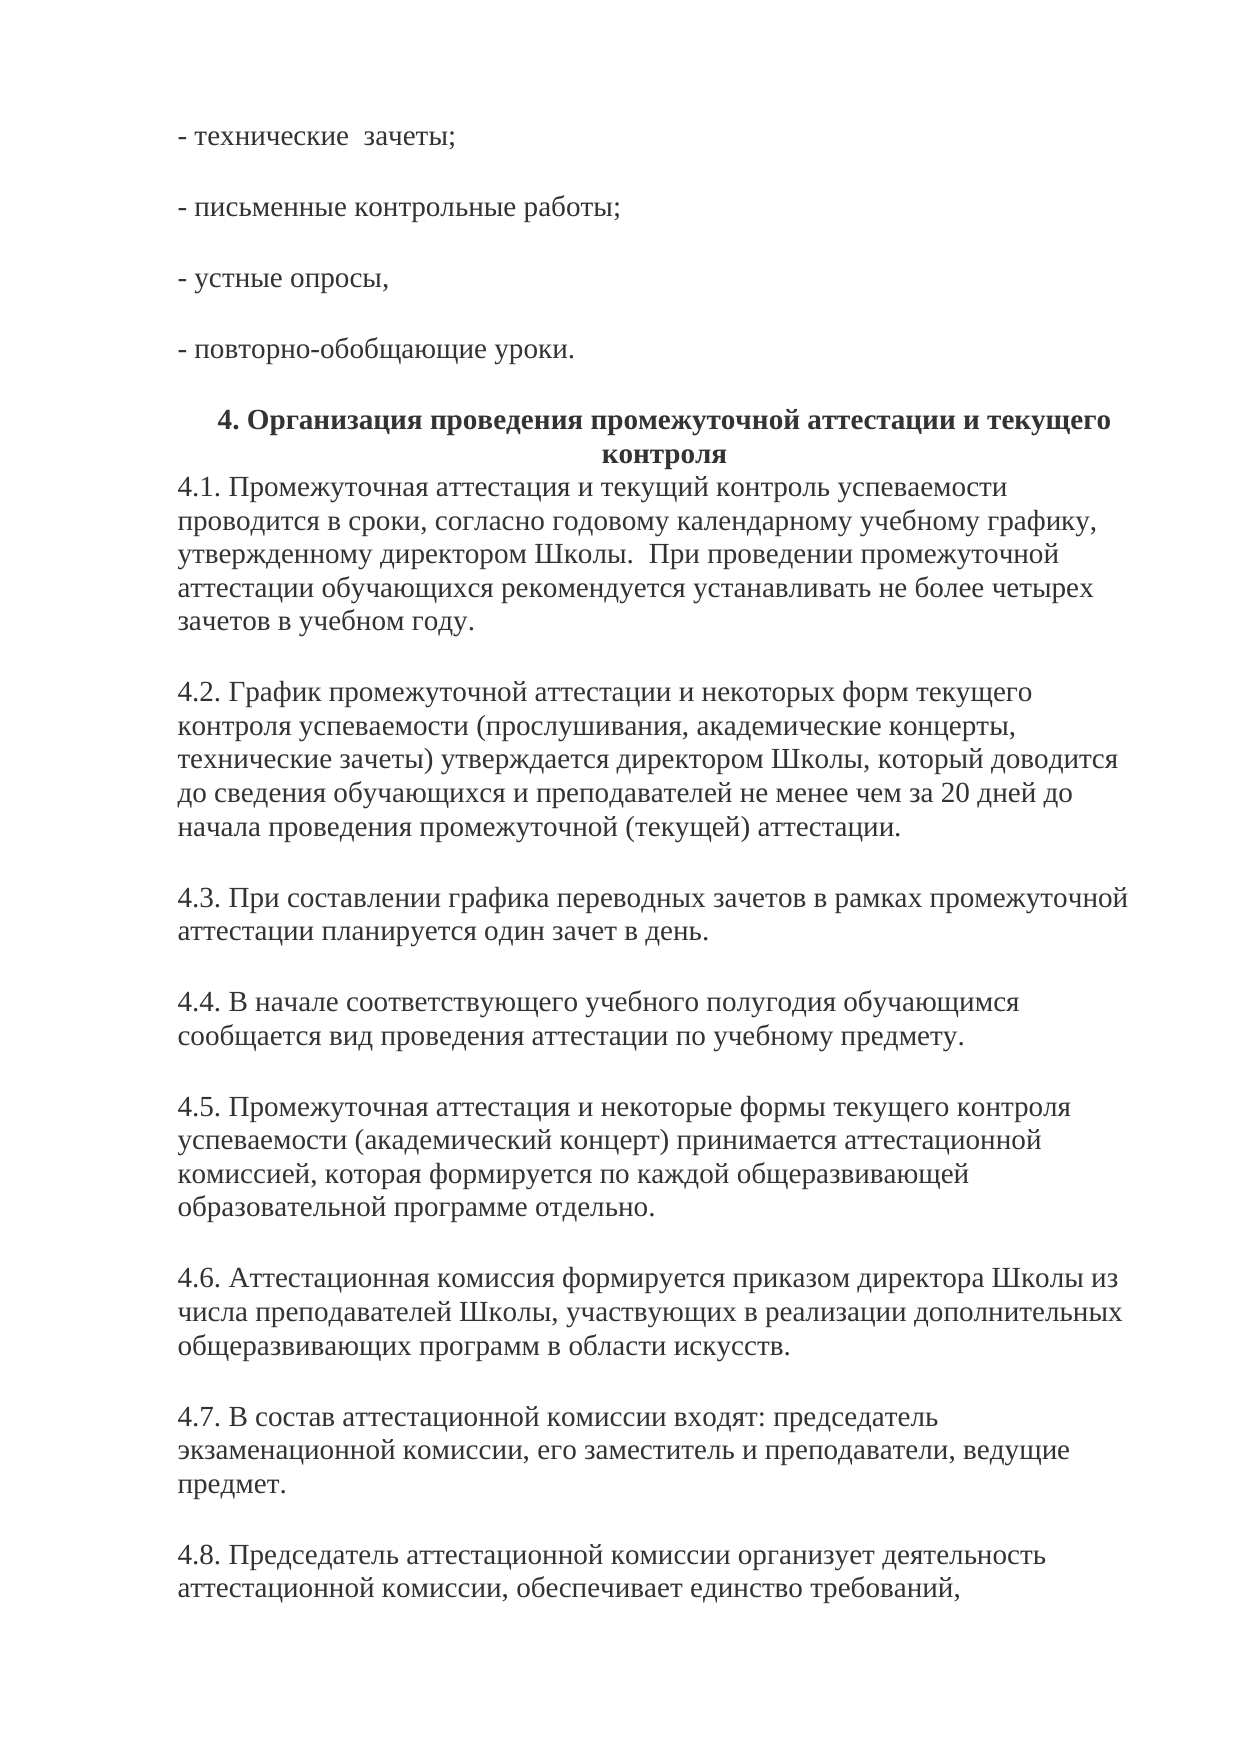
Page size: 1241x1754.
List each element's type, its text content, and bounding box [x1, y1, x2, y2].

text 4.3. При составлении графика переводных зачетов в рамках промежуточной аттестации планируется один зачет в день. [177, 880, 1152, 947]
text 4.5. Промежуточная аттестация и некоторые формы текущего контроля успеваемости (академический концерт) принимается аттестационной комиссией, которая формируется по каждой общеразвивающей образовательной программе отдельно. [177, 1089, 1152, 1223]
text 4.7. В состав аттестационной комиссии входят: председатель экзаменационной комиссии, его заместитель и преподаватели, ведущие предмет. [177, 1399, 1152, 1499]
text - устные опросы, [177, 260, 1152, 294]
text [177, 1537, 1152, 1604]
text - повторно-обобщающие уроки. [177, 331, 1152, 365]
text 4. Организация проведения промежуточной аттестации и текущего контроля [177, 402, 1152, 469]
text 4.1. Промежуточная аттестация и текущий контроль успеваемости проводится в сроки, согласно годовому календарному учебному графику, утвержденному директором Школы. При проведении промежуточной аттестации обучающихся рекомендуется устанавливать не более четырех зачетов в учебном году. [177, 469, 1152, 637]
text 4.2. График промежуточной аттестации и некоторых форм текущего контроля успеваемости (прослушивания, академические концерты, технические зачеты) утверждается директором Школы, который доводится до сведения обучающихся и преподавателей не менее чем за 20 дней до начала проведения промежуточной (текущей) аттестации. [177, 674, 1152, 842]
text - технические зачеты; [177, 118, 1152, 152]
text 4.4. В начале соответствующего учебного полугодия обучающимся сообщается вид проведения аттестации по учебному предмету. [177, 984, 1152, 1051]
text 4.6. Аттестационная комиссия формируется приказом директора Школы из числа преподавателей Школы, участвующих в реализации дополнительных общеразвивающих программ в области искусств. [177, 1261, 1152, 1361]
text - письменные контрольные работы; [177, 189, 1152, 223]
